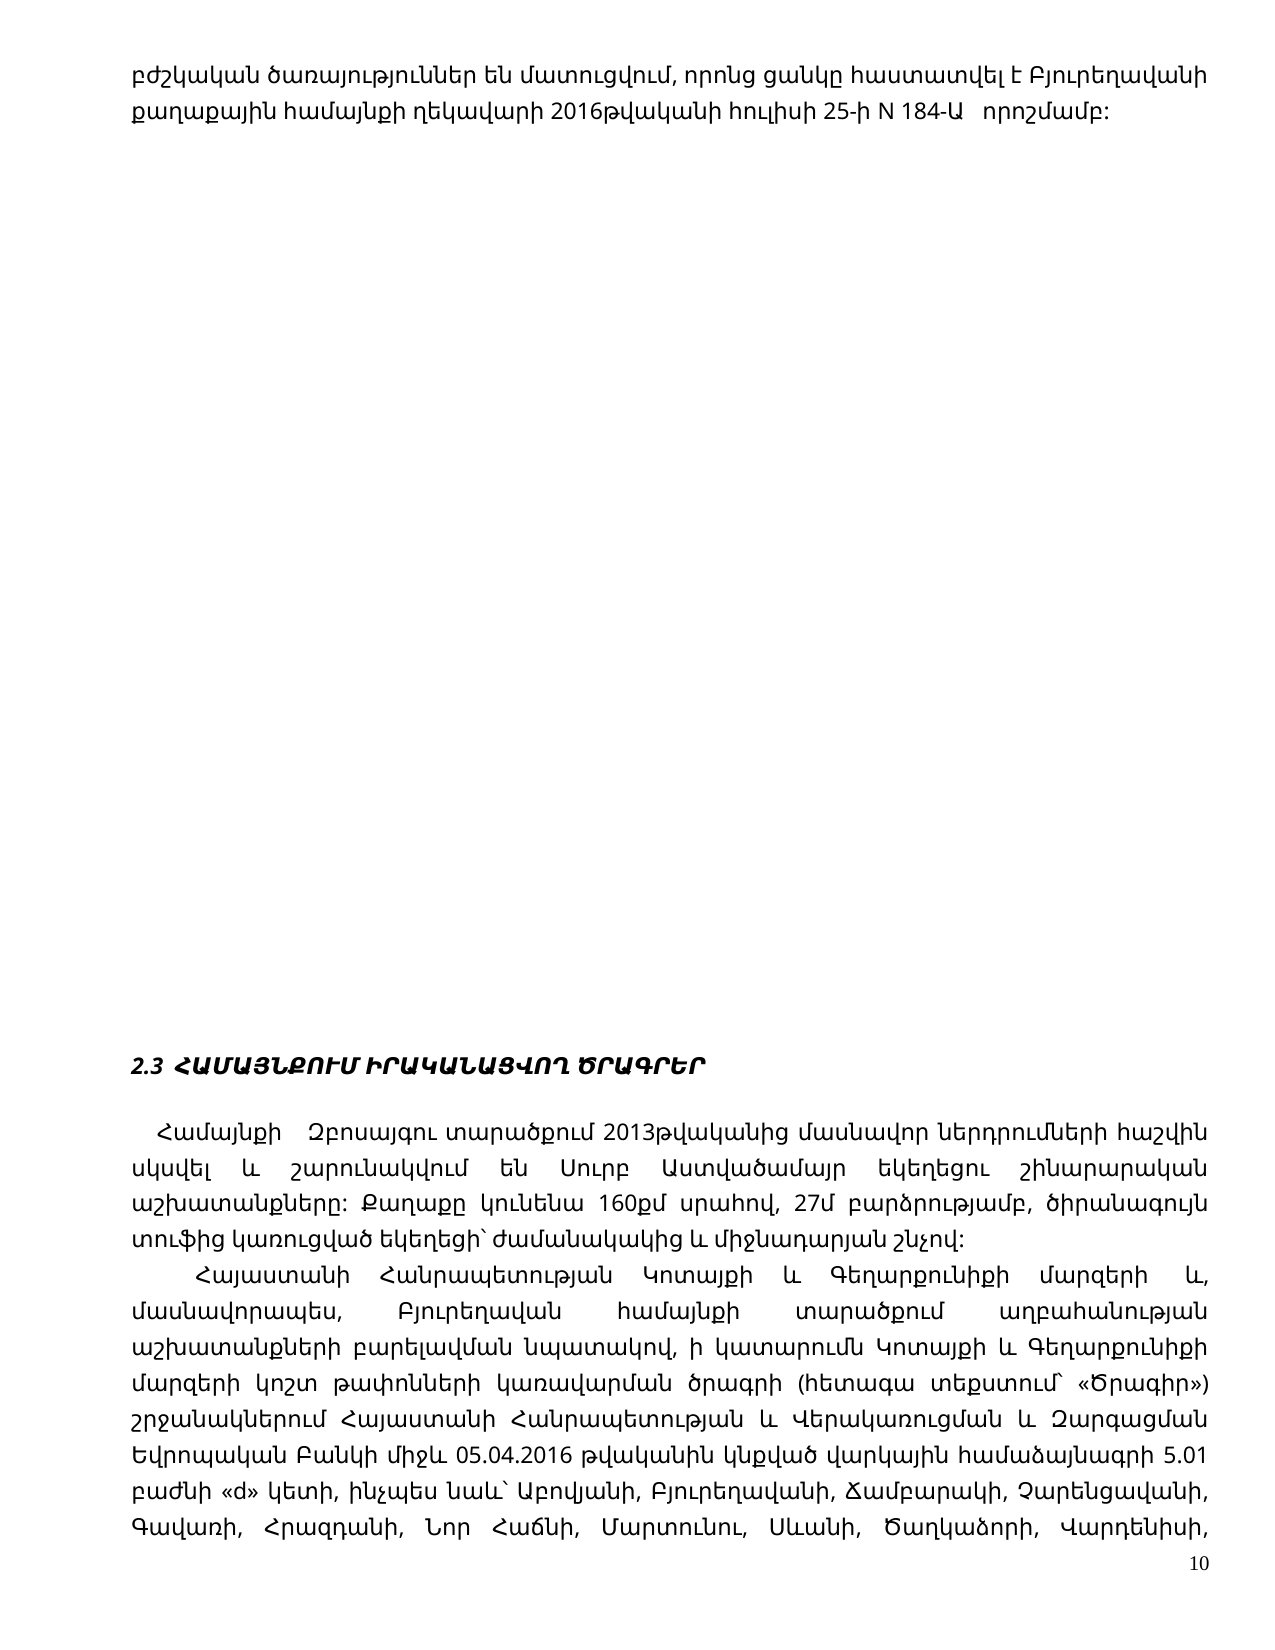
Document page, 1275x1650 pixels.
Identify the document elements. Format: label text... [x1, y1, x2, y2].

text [131, 59, 1209, 126]
subtitle 2.3 ՀԱՄԱՅՆՔՈՒՄ ԻՐԱԿԱՆԱՑՎՈՂ ԾՐԱԳՐԵՐ [131, 1050, 1209, 1081]
text Համայնքի Զբոսայգու տարածքում 2013թվականից մասնավոր ներդրումների հաշվին սկսվել և շարունակվում են Սուրբ Աստվածամայր եկեղեցու շինարարական աշխատանքները: Քաղաքը կունենա 160քմ սրահով, 27մ բարձրությամբ, ծիրանագույն տուֆից կառուցված եկեղեցի՝ ժամանակակից և միջնադարյան շնչով: [131, 1116, 1209, 1254]
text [131, 1259, 1209, 1542]
